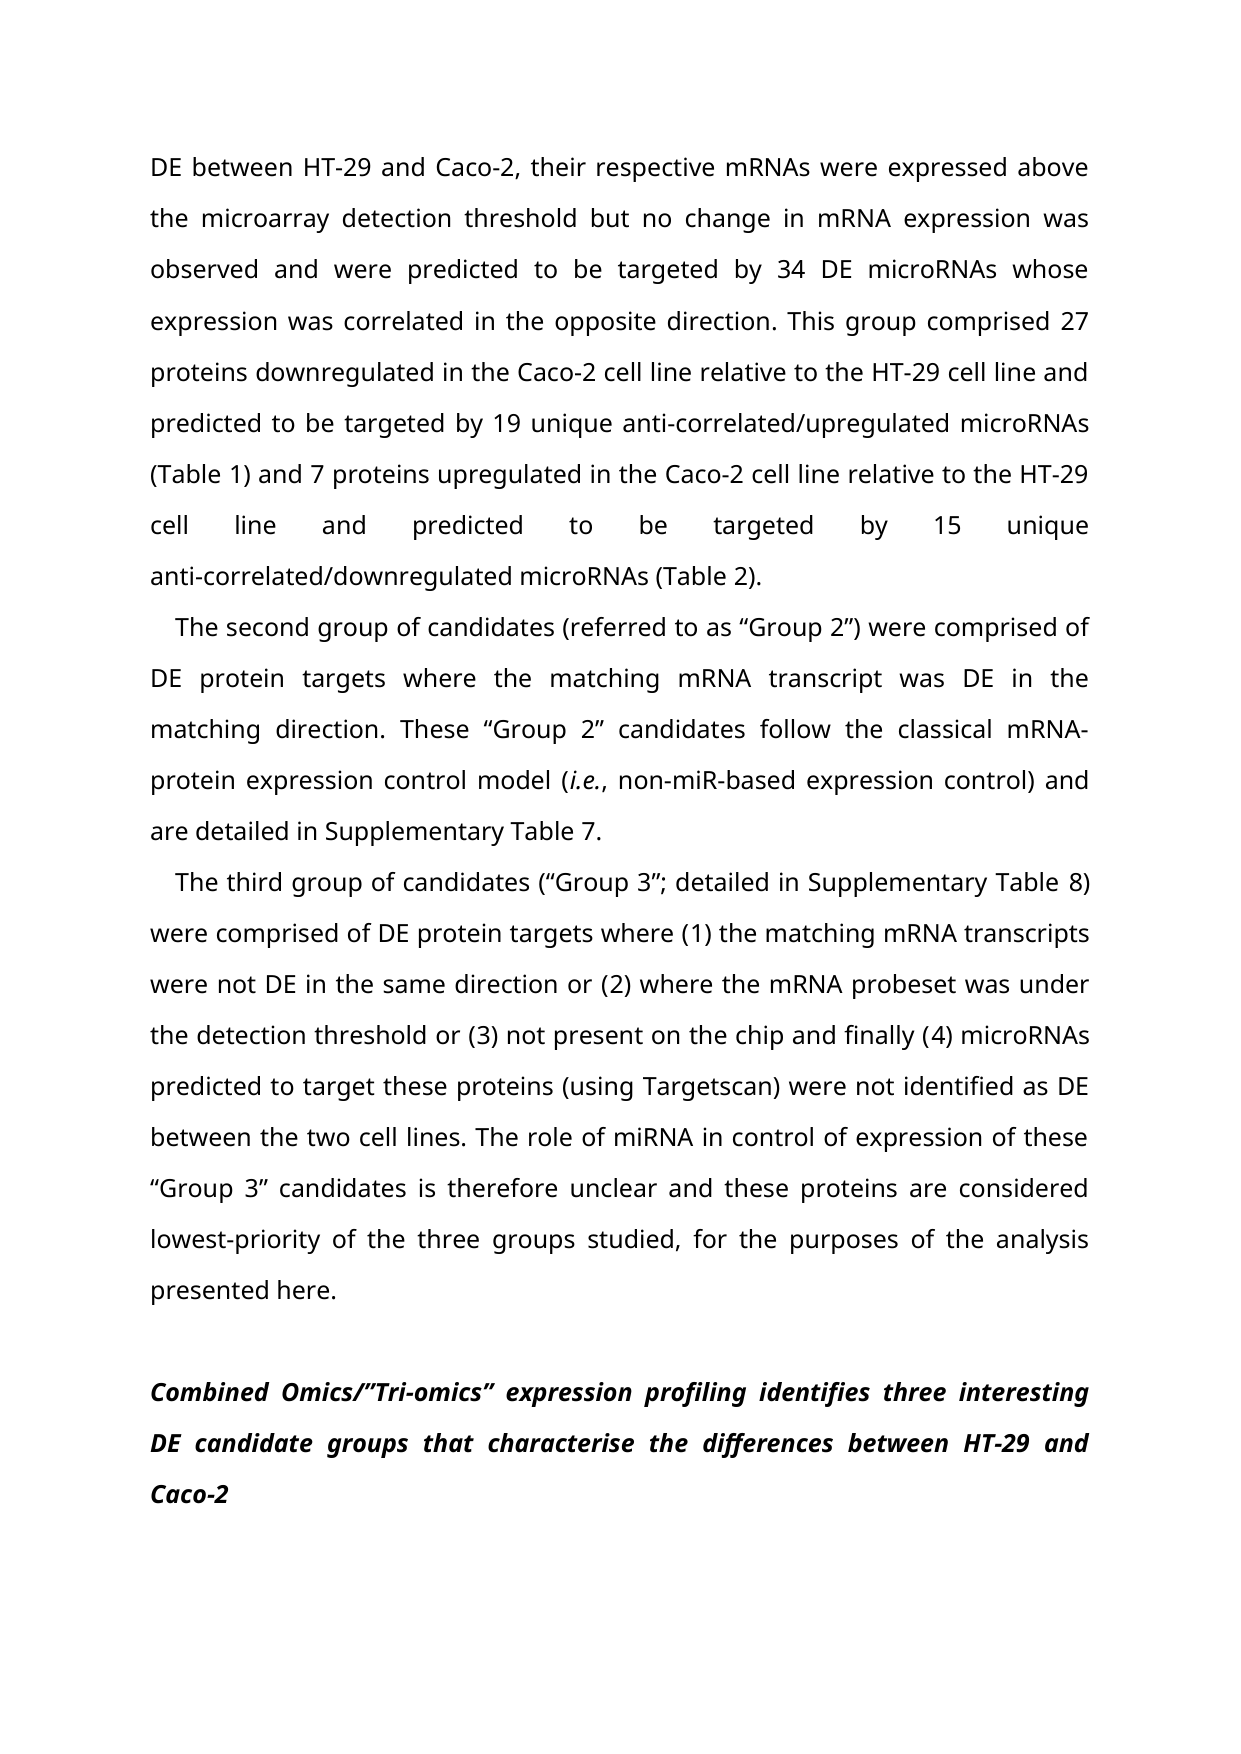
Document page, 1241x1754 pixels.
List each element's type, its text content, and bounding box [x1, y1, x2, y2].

text The second group of candidates (referred to as “Group 2”) were comprised of DE protein targets where the matching mRNA transcript was DE in the matching direction. These “Group 2” candidates follow the classical mRNA-protein expression control model (i.e., non-miR-based expression control) and are detailed in Supplementary Table 7. [150, 609, 1090, 848]
text The third group of candidates (“Group 3”; detailed in Supplementary Table 8) were comprised of DE protein targets where (1) the matching mRNA transcripts were not DE in the same direction or (2) where the mRNA probeset was under the detection threshold or (3) not present on the chip and finally (4) microRNAs predicted to target these proteins (using Targetscan) were not identified as DE between the two cell lines. The role of miRNA in control of expression of these “Group 3” candidates is therefore unclear and these proteins are considered lowest-priority of the three groups studied, for the purposes of the analysis presented here. [150, 864, 1090, 1307]
subtitle Combined Omics/”Tri-omics” expression profiling identifies three interesting DE candidate groups that characterise the differences between HT-29 and Caco-2 [150, 1375, 1090, 1511]
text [150, 150, 1090, 592]
